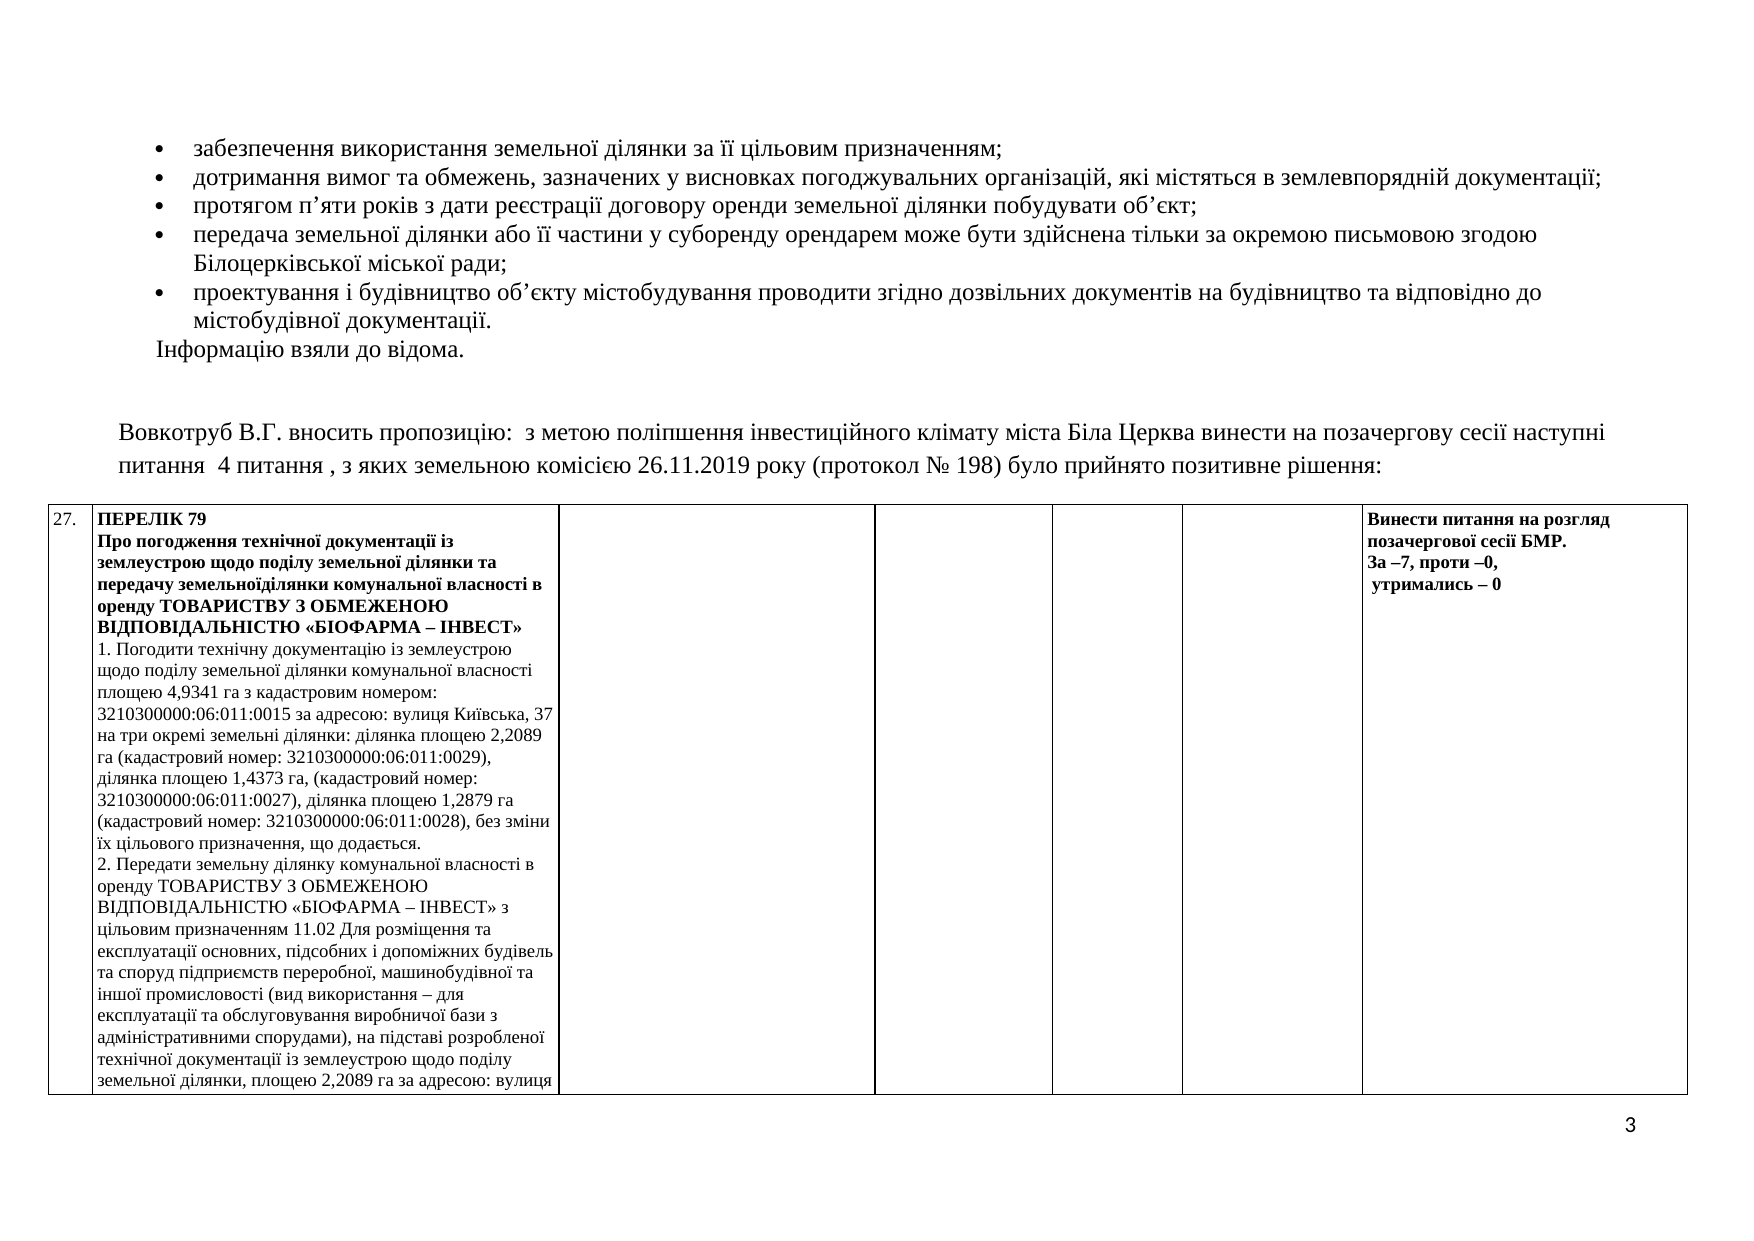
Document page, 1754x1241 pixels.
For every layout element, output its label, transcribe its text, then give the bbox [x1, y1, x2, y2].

text Інформацію взяли до відома. [156, 334, 1636, 363]
table_header 27. [49, 505, 92, 1094]
text Вовкотруб В.Г. вносить пропозицію: з метою поліпшення інвестиційного клімату міста Біла Церква винести на позачергову сесії наступні питання 4 питання , з яких земельною комісією 26.11.2019 року (протокол № 198) було прийнято позитивне рішення: [118, 417, 1636, 478]
table_header [876, 505, 1052, 1094]
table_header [1363, 505, 1687, 1094]
table_header [1053, 505, 1182, 1094]
list протягом п’яти років з дати реєстрації договору оренди земельної ділянки побудувати об’єкт; [156, 190, 1636, 219]
list передача земельної ділянки або її частини у суборенду орендарем може бути здійснена тільки за окремою письмовою згодою Білоцерківської міської ради; [156, 219, 1636, 277]
table_header [560, 505, 874, 1094]
list дотримання вимог та обмежень, зазначених у висновках погоджувальних організацій, які містяться в землевпорядній документації; [156, 162, 1636, 190]
list проектування і будівництво об’єкту містобудування проводити згідно дозвільних документів на будівництво та відповідно до містобудівної документації. [156, 277, 1636, 334]
list забезпечення використання земельної ділянки за її цільовим призначенням; [156, 133, 1636, 162]
table_header [1183, 505, 1362, 1094]
